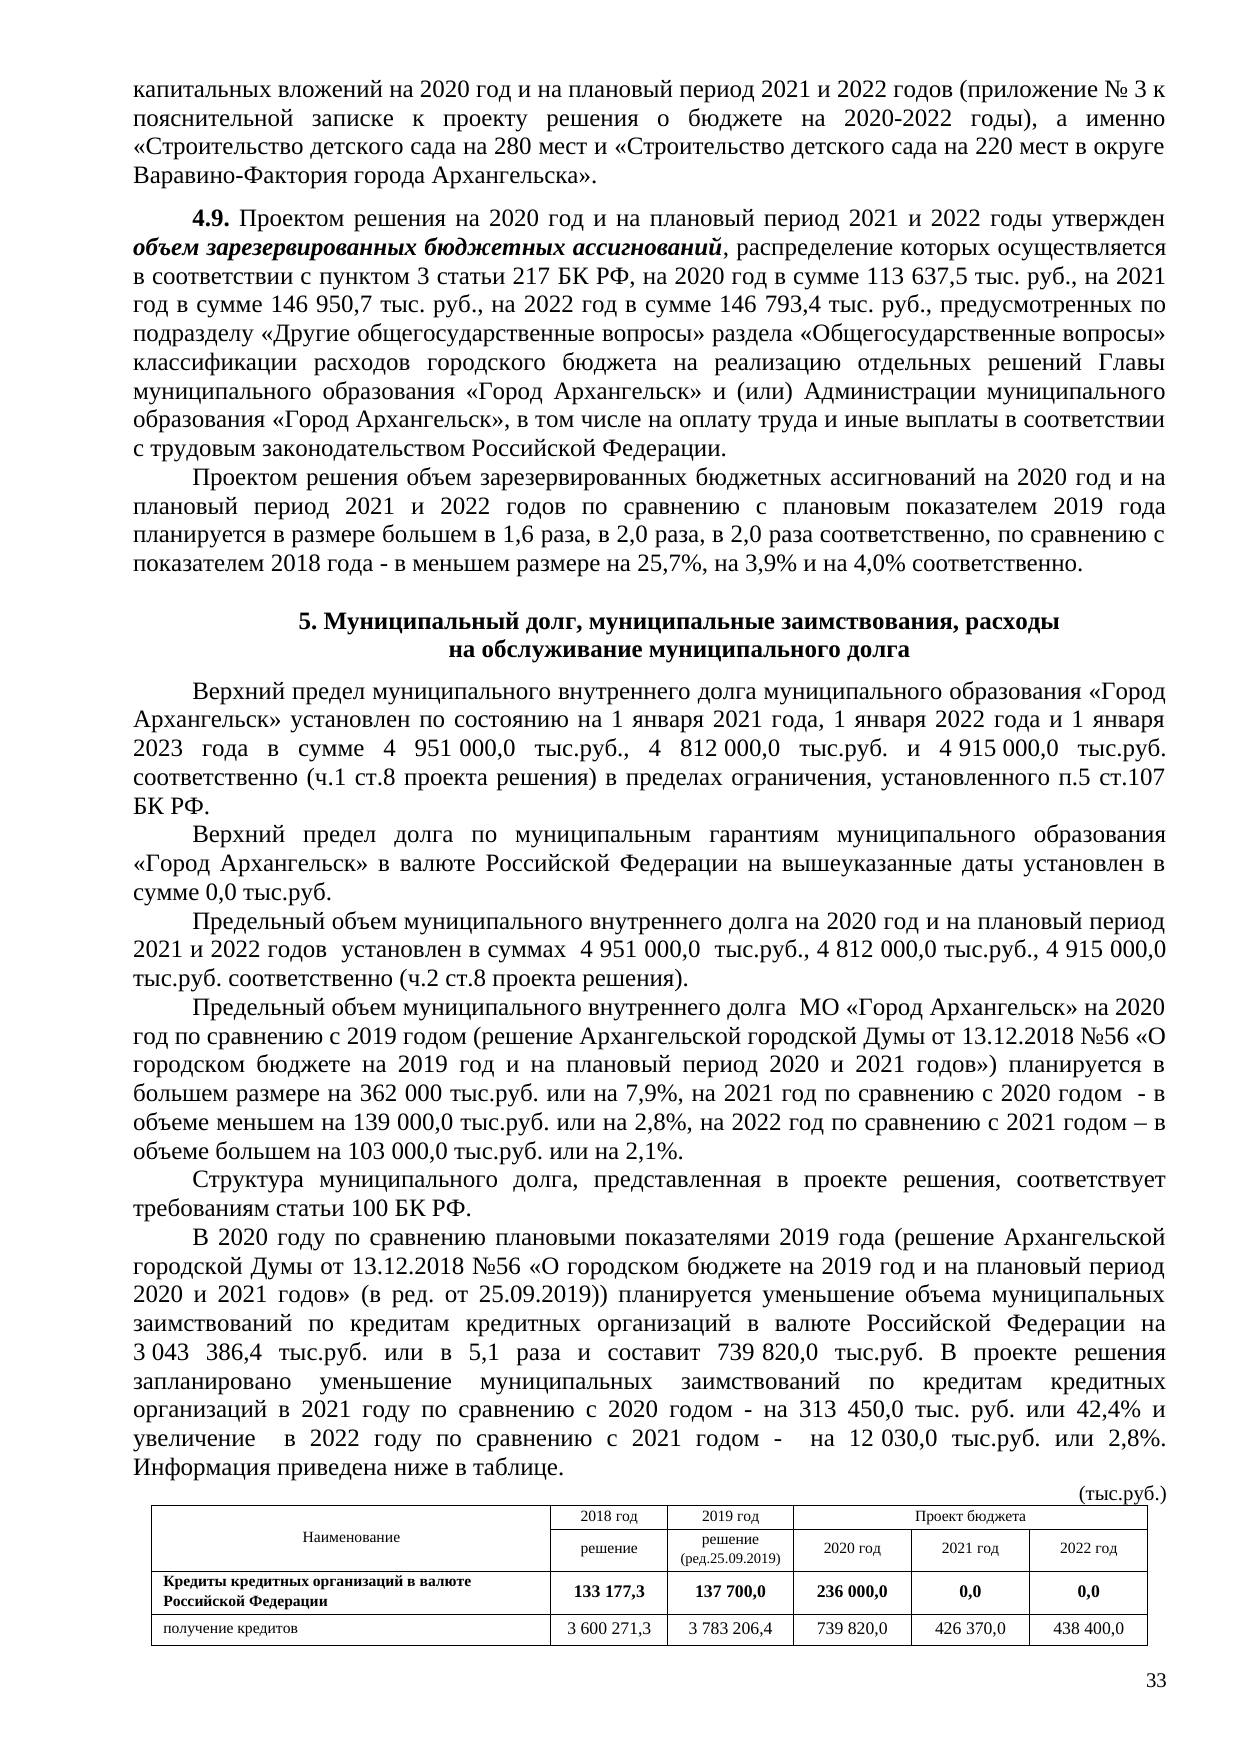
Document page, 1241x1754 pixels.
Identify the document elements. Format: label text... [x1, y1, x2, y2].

text В 2020 году по сравнению плановыми показателями 2019 года (решение Архангельской городской Думы от 13.12.2018 №56 «О городском бюджете на 2019 год и на плановый период 2020 и 2021 годов» (в ред. от 25.09.2019)) планируется уменьшение объема муниципальных заимствований по кредитам кредитных организаций в валюте Российской Федерации на 3 043 386,4 тыс.руб. или в 5,1 раза и составит 739 820,0 тыс.руб. В проекте решения запланировано уменьшение муниципальных заимствований по кредитам кредитных организаций в 2021 году по сравнению с 2020 годом - на 313 450,0 тыс. руб. или 42,4% и увеличение в 2022 году по сравнению с 2021 годом - на 12 030,0 тыс.руб. или 2,8%. Информация приведена ниже в таблице. [133, 1222, 1167, 1481]
table_cell 438 400,0 [1030, 1615, 1147, 1645]
table_cell решение [551, 1530, 667, 1571]
table_cell решение (ред.25.09.2019) [668, 1530, 793, 1571]
text Предельный объем муниципального внутреннего долга МО «Город Архангельск» на 2020 год по сравнению с 2019 годом (решение Архангельской городской Думы от 13.12.2018 №56 «О городском бюджете на 2019 год и на плановый период 2020 и 2021 годов») планируется в большем размере на 362 000 тыс.руб. или на 7,9%, на 2021 год по сравнению с 2020 годом - в объеме меньшем на 139 000,0 тыс.руб. или на 2,8%, на 2022 год по сравнению с 2021 годом – в объеме большем на 103 000,0 тыс.руб. или на 2,1%. [133, 992, 1167, 1164]
table_cell 2022 год [1030, 1530, 1147, 1571]
table_cell 2020 год [794, 1530, 911, 1571]
table_header Проект бюджета [794, 1506, 1147, 1529]
table_cell Кредиты кредитных организаций в валюте Российской Федерации [152, 1572, 550, 1614]
text на обслуживание муниципального долга [133, 634, 1167, 663]
text 4.9. Проектом решения на 2020 год и на плановый период 2021 и 2022 годы утвержден объем зарезервированных бюджетных ассигнований, распределение которых осуществляется в соответствии с пунктом 3 статьи 217 БК РФ, на 2020 год в сумме 113 637,5 тыс. руб., на 2021 год в сумме 146 950,7 тыс. руб., на 2022 год в сумме 146 793,4 тыс. руб., предусмотренных по подразделу «Другие общегосударственные вопросы» раздела «Общегосударственные вопросы» классификации расходов городского бюджета на реализацию отдельных решений Главы муниципального образования «Город Архангельск» и (или) Администрации муниципального образования «Город Архангельск», в том числе на оплату труда и иные выплаты в соответствии с трудовым законодательством Российской Федерации. [133, 203, 1167, 462]
text Проектом решения объем зарезервированных бюджетных ассигнований на 2020 год и на плановый период 2021 и 2022 годов по сравнению с плановым показателем 2019 года планируется в размере большем в 1,6 раза, в 2,0 раза, в 2,0 раза соответственно, по сравнению с показателем 2018 года - в меньшем размере на 25,7%, на 3,9% и на 4,0% соответственно. [133, 462, 1167, 577]
table_cell 739 820,0 [794, 1615, 911, 1645]
table_header Наименование [152, 1506, 550, 1571]
text (тыс.руб.) [133, 1481, 1167, 1505]
table_cell 3 600 271,3 [551, 1615, 667, 1645]
text Верхний предел муниципального внутреннего долга муниципального образования «Город Архангельск» установлен по состоянию на 1 января 2021 года, 1 января 2022 года и 1 января 2023 года в сумме 4 951 000,0 тыс.руб., 4 812 000,0 тыс.руб. и 4 915 000,0 тыс.руб. соответственно (ч.1 ст.8 проекта решения) в пределах ограничения, установленного п.5 ст.107 БК РФ. [133, 676, 1167, 819]
table_header 2019 год [668, 1506, 793, 1529]
text 5. Муниципальный долг, муниципальные заимствования, расходы [133, 606, 1167, 634]
table_cell получение кредитов [152, 1615, 550, 1645]
table_cell 0,0 [1030, 1572, 1147, 1614]
text Предельный объем муниципального внутреннего долга на 2020 год и на плановый период 2021 и 2022 годов установлен в суммах 4 951 000,0 тыс.руб., 4 812 000,0 тыс.руб., 4 915 000,0 тыс.руб. соответственно (ч.2 ст.8 проекта решения). [133, 906, 1167, 992]
table_cell 0,0 [912, 1572, 1029, 1614]
table_cell 133 177,3 [551, 1572, 667, 1614]
text Верхний предел долга по муниципальным гарантиям муниципального образования «Город Архангельск» в валюте Российской Федерации на вышеуказанные даты установлен в сумме 0,0 тыс.руб. [133, 819, 1167, 906]
table_cell 2021 год [912, 1530, 1029, 1571]
text Структура муниципального долга, представленная в проекте решения, соответствует требованиям статьи 100 БК РФ. [133, 1164, 1167, 1222]
table_header 2018 год [551, 1506, 667, 1529]
table_cell 137 700,0 [668, 1572, 793, 1614]
table_cell 236 000,0 [794, 1572, 911, 1614]
table_cell 426 370,0 [912, 1615, 1029, 1645]
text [133, 74, 1167, 189]
table_cell 3 783 206,4 [668, 1615, 793, 1645]
